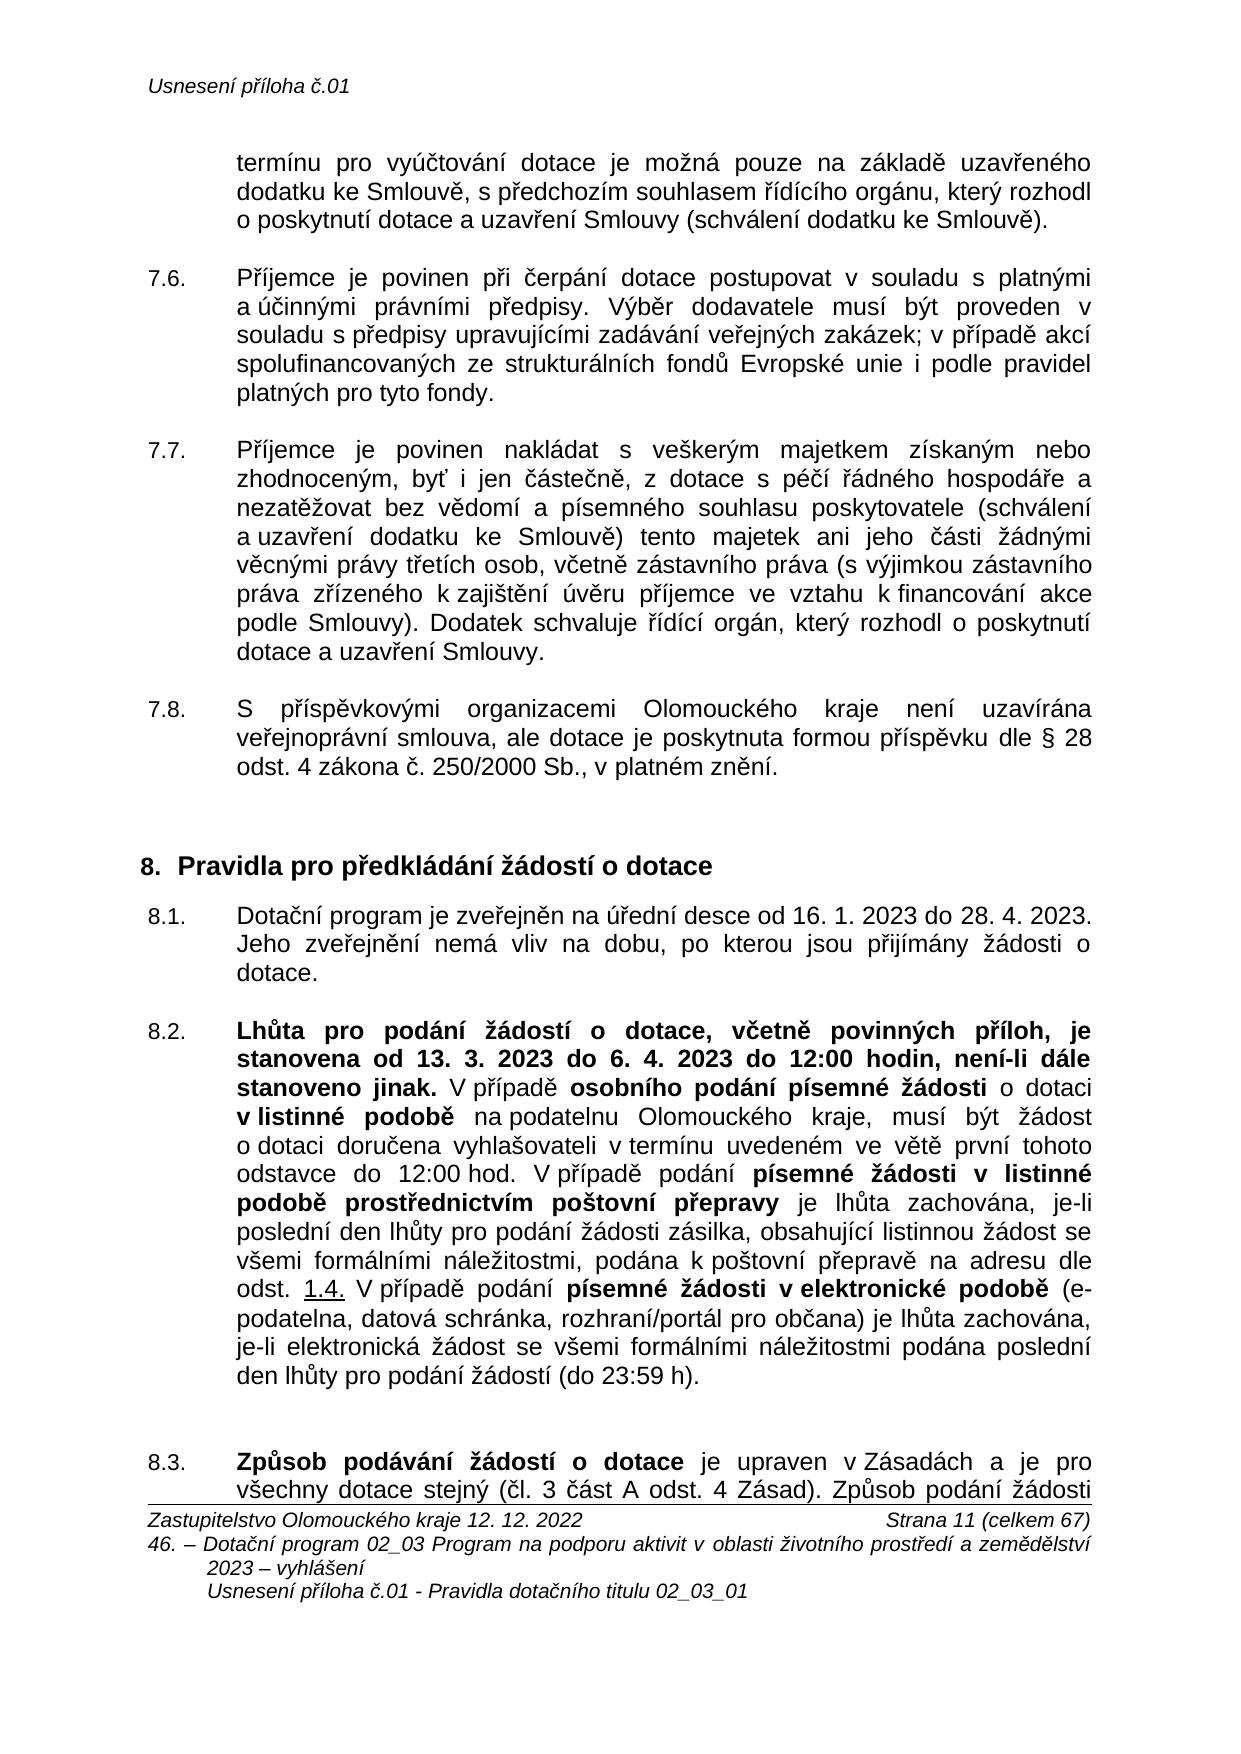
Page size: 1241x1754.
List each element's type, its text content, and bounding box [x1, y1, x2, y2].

list Lhůta pro podání žádostí o dotace, včetně povinných příloh, je stanovena od 13. 3. 2023 do 6. 4. 2023 do 12:00 hodin, není-li dále stanoveno jinak. V případě osobního podání písemné žádosti o dotaci v listinné podobě na podatelnu Olomouckého kraje, musí být žádost o dotaci doručena vyhlašovateli v termínu uvedeném ve větě první tohoto odstavce do 12:00 hod. V případě podání písemné žádosti v listinné podobě prostřednictvím poštovní přepravy je lhůta zachována, je-li poslední den lhůty pro podání žádosti zásilka, obsahující listinnou žádost se všemi formálními náležitostmi, podána k poštovní přepravě na adresu dle odst. 1.4. V případě podání písemné žádosti v elektronické podobě (e-podatelna, datová schránka, rozhraní/portál pro občana) je lhůta zachována, je-li elektronická žádost se všemi formálními náležitostmi podána poslední den lhůty pro podání žádostí (do 23:59 h). [148, 1016, 1092, 1390]
list Příjemce je povinen nakládat s veškerým majetkem získaným nebo zhodnoceným, byť i jen částečně, z dotace s péčí řádného hospodáře a nezatěžovat bez vědomí a písemného souhlasu poskytovatele (schválení a uzavření dodatku ke Smlouvě) tento majetek ani jeho části žádnými věcnými právy třetích osob, včetně zástavního práva (s výjimkou zástavního práva zřízeného k zajištění úvěru příjemce ve vztahu k financování akce podle Smlouvy). Dodatek schvaluje řídící orgán, který rozhodl o poskytnutí dotace a uzavření Smlouvy. [148, 435, 1092, 665]
list Pravidla pro předkládání žádostí o dotace [140, 850, 1092, 881]
list Příjemce je povinen při čerpání dotace postupovat v souladu s platnými a účinnými právními předpisy. Výběr dodavatele musí být proveden v souladu s předpisy upravujícími zadávání veřejných zakázek; v případě akcí spolufinancovaných ze strukturálních fondů Evropské unie i podle pravidel platných pro tyto fondy. [148, 263, 1092, 406]
list S příspěvkovými organizacemi Olomouckého kraje není uzavírána veřejnoprávní smlouva, ale dotace je poskytnuta formou příspěvku dle § 28 odst. 4 zákona č. 250/2000 Sb., v platném znění. [148, 694, 1092, 780]
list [148, 1447, 1092, 1504]
list Dotační program je zveřejněn na úřední desce od 16. 1. 2023 do 28. 4. 2023. Jeho zveřejnění nemá vliv na dobu, po kterou jsou přijímány žádosti o dotace. [148, 901, 1092, 987]
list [148, 148, 1092, 234]
